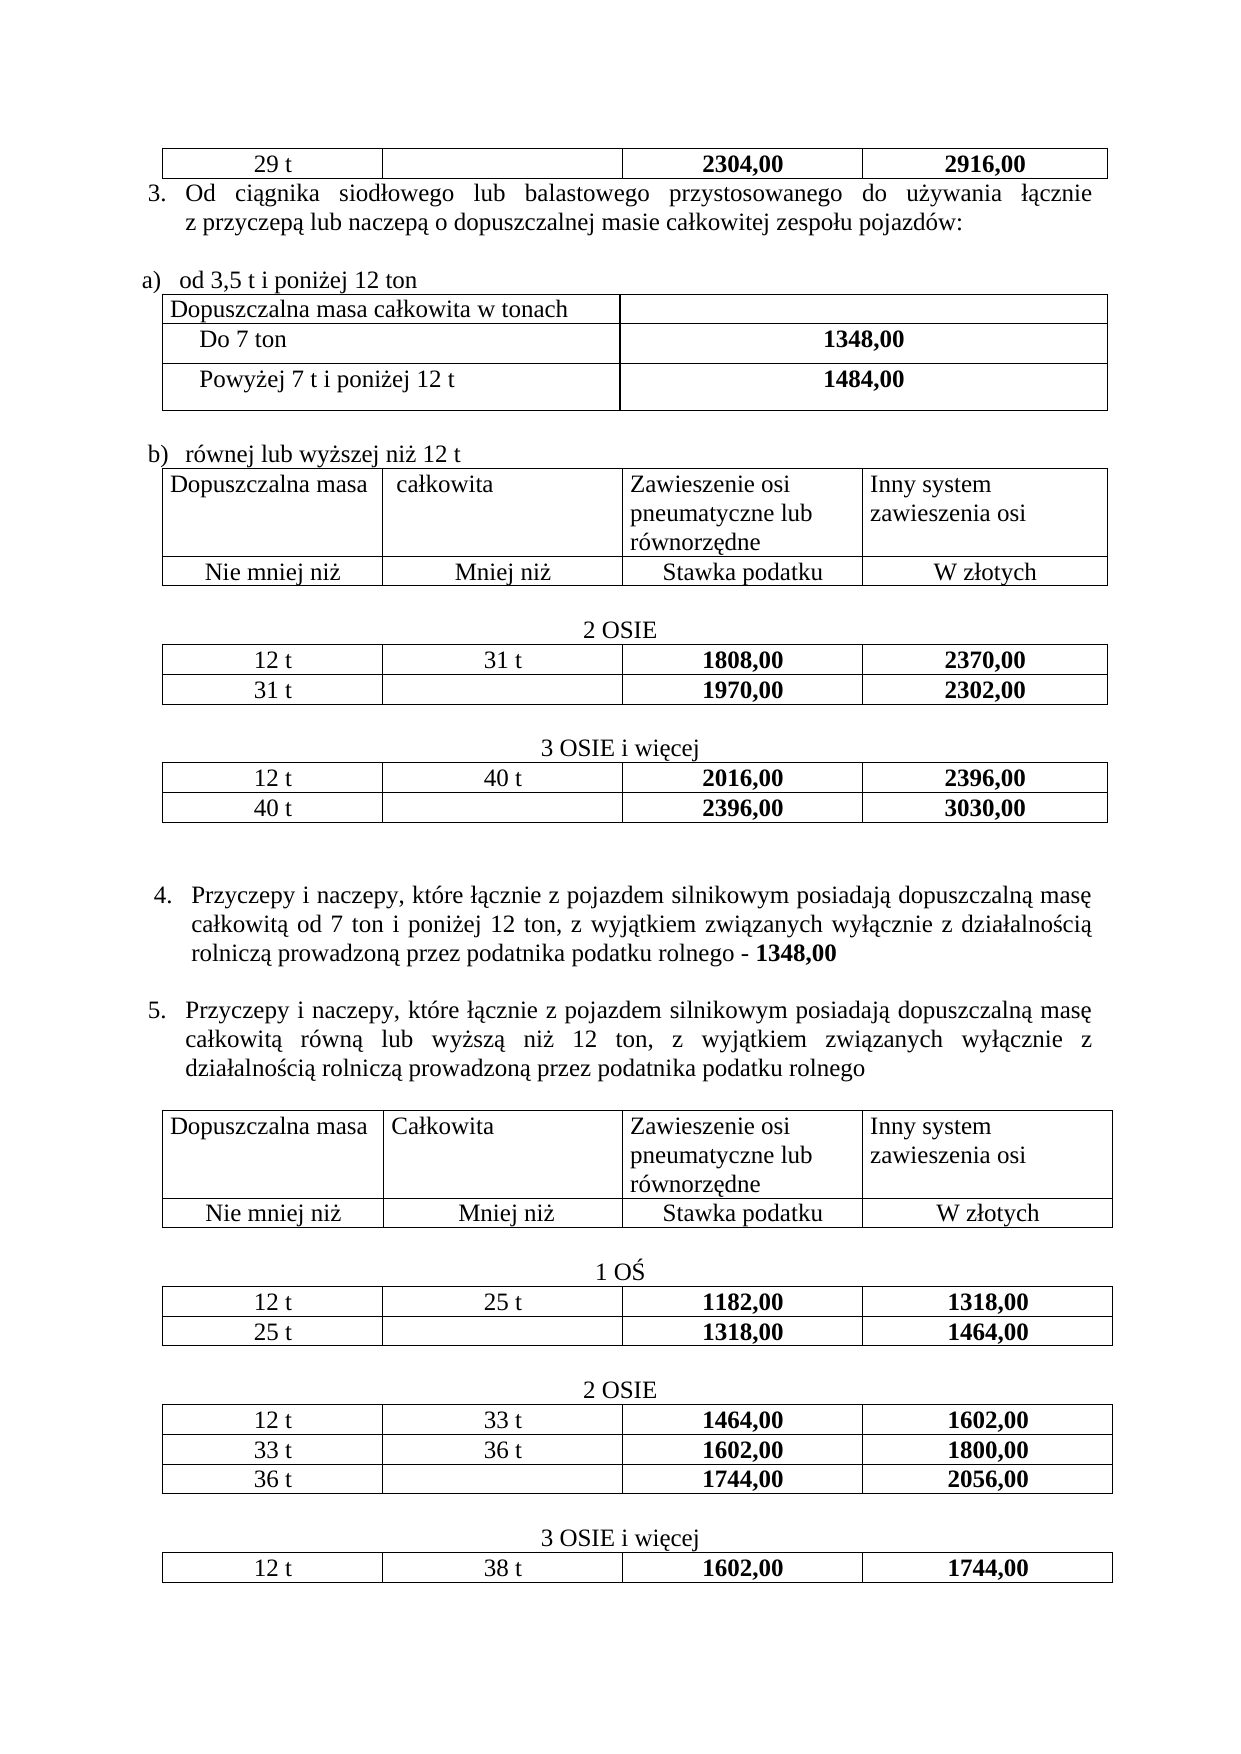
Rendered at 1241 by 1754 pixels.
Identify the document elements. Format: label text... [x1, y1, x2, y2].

table_cell Powyżej 7 t i poniżej 12 t [163, 364, 619, 410]
table_cell 1348,00 [621, 324, 1107, 363]
table_cell W złotych [863, 557, 1107, 585]
table_cell Mniej niż [383, 557, 622, 585]
table_header 1602,00 [623, 1553, 862, 1582]
table_header Całkowita [384, 1111, 622, 1197]
table_header 33 t [383, 1405, 622, 1434]
table_cell 1484,00 [621, 364, 1107, 410]
table_cell 25 t [163, 1317, 382, 1345]
table_header Dopuszczalna masa całkowita w tonach [163, 295, 619, 323]
table_header 1464,00 [623, 1405, 862, 1434]
table_cell 2302,00 [863, 675, 1107, 703]
table_header 38 t [383, 1553, 622, 1582]
table_header 12 t [163, 645, 382, 674]
table_header 2396,00 [863, 763, 1107, 792]
table_header Zawieszenie osi pneumatyczne lub równorzędne [623, 469, 862, 556]
table_header 1182,00 [623, 1287, 862, 1316]
table_header 12 t [163, 1287, 382, 1316]
list równej lub wyższej niż 12 t [148, 439, 1093, 468]
table_cell 36 t [163, 1465, 382, 1493]
table_header [621, 295, 1107, 323]
table_header 12 t [163, 1553, 382, 1582]
table_header 2370,00 [863, 645, 1107, 674]
table_cell 1970,00 [623, 675, 862, 703]
table_header 1744,00 [863, 1553, 1112, 1582]
table_header Dopuszczalna masa [163, 469, 382, 556]
table_header 31 t [383, 645, 622, 674]
table_cell W złotych [863, 1199, 1112, 1227]
text 1 OŚ [148, 1257, 1093, 1286]
table_cell 1602,00 [623, 1435, 862, 1463]
table_cell 2056,00 [863, 1465, 1112, 1493]
table_cell [383, 675, 622, 703]
table_cell Nie mniej niż [163, 557, 382, 585]
text 3 OSIE i więcej [148, 733, 1093, 762]
table_header 1602,00 [863, 1405, 1112, 1434]
table_cell [383, 1465, 622, 1493]
table_header 1318,00 [863, 1287, 1112, 1316]
list Przyczepy i naczepy, które łącznie z pojazdem silnikowym posiadają dopuszczalną masę całkowitą od 7 ton i poniżej 12 ton, z wyjątkiem związanych wyłącznie z działalnością rolniczą prowadzoną przez podatnika podatku rolnego - 1348,00 [153, 880, 1093, 966]
table_cell 40 t [163, 793, 382, 822]
table_header Inny system zawieszenia osi [863, 1111, 1112, 1197]
table_cell 36 t [383, 1435, 622, 1463]
list Przyczepy i naczepy, które łącznie z pojazdem silnikowym posiadają dopuszczalną masę całkowitą równą lub wyższą niż 12 ton, z wyjątkiem związanych wyłącznie z działalnością rolniczą prowadzoną przez podatnika podatku rolnego [148, 995, 1093, 1081]
text 2 OSIE [148, 615, 1093, 644]
table_cell 2396,00 [623, 793, 862, 822]
table_cell 3030,00 [863, 793, 1107, 822]
table_cell Nie mniej niż [163, 1199, 383, 1227]
table_cell [383, 1317, 622, 1345]
list od 3,5 t i poniżej 12 ton [142, 265, 1093, 293]
table_header 25 t [383, 1287, 622, 1316]
table_header 12 t [163, 1405, 382, 1434]
table_header całkowita [383, 469, 622, 556]
table_cell 2916,00 [863, 149, 1107, 177]
table_cell [383, 149, 622, 177]
table_header Inny system zawieszenia osi [863, 469, 1107, 556]
table_header 2016,00 [623, 763, 862, 792]
table_cell Mniej niż [384, 1199, 622, 1227]
table_cell 1318,00 [623, 1317, 862, 1345]
table_header 40 t [383, 763, 622, 792]
table_cell Stawka podatku [623, 557, 862, 585]
table_cell Stawka podatku [623, 1199, 862, 1227]
table_header Zawieszenie osi pneumatyczne lub równorzędne [623, 1111, 862, 1197]
table_header Dopuszczalna masa [163, 1111, 383, 1197]
table_cell 31 t [163, 675, 382, 703]
table_cell [383, 793, 622, 822]
list Od ciągnika siodłowego lub balastowego przystosowanego do używania łącznie z przyczepą lub naczepą o dopuszczalnej masie całkowitej zespołu pojazdów: [148, 178, 1093, 236]
table_cell 1464,00 [863, 1317, 1112, 1345]
table_cell 33 t [163, 1435, 382, 1463]
text 3 OSIE i więcej [148, 1523, 1093, 1552]
text 2 OSIE [148, 1375, 1093, 1404]
table_cell 2304,00 [623, 149, 862, 177]
table_header 1808,00 [623, 645, 862, 674]
table_cell 1800,00 [863, 1435, 1112, 1463]
table_cell Do 7 ton [163, 324, 619, 363]
table_cell 1744,00 [623, 1465, 862, 1493]
table_cell 29 t [163, 149, 382, 177]
table_header 12 t [163, 763, 382, 792]
